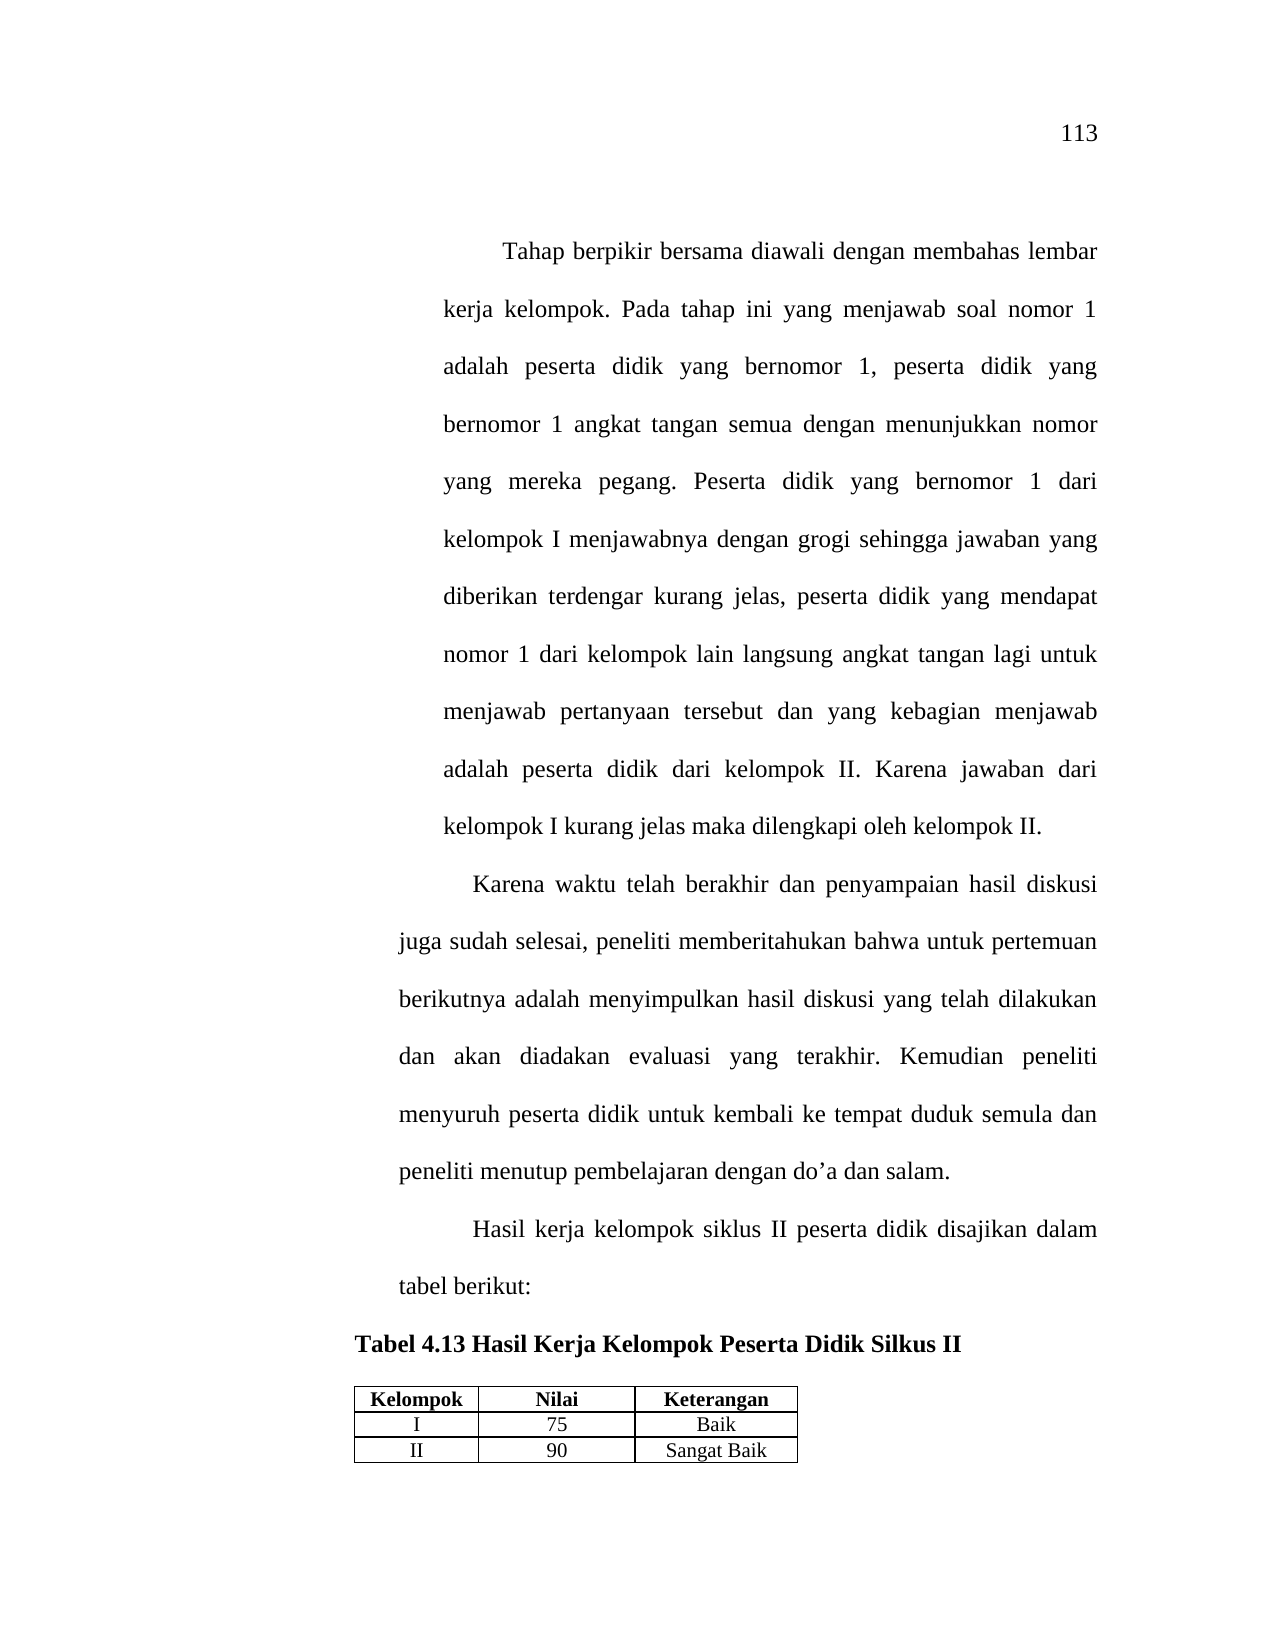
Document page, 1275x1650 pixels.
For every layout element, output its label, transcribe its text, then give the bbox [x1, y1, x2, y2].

table_cell Sangat Baik [636, 1438, 797, 1462]
list Tabel 4.13 Hasil Kerja Kelompok Peserta Didik Silkus II [354, 1329, 1098, 1357]
text Karena waktu telah berakhir dan penyampaian hasil diskusi juga sudah selesai, peneliti memberitahukan bahwa untuk pertemuan berikutnya adalah menyimpulkan hasil diskusi yang telah dilakukan dan akan diadakan evaluasi yang terakhir. Kemudian peneliti menyuruh peserta didik untuk kembali ke tempat duduk semula dan peneliti menutup pembelajaran dengan do’a dan salam. [399, 869, 1098, 1185]
table_header Nilai [479, 1387, 634, 1411]
list Tahap berpikir bersama diawali dengan membahas lembar kerja kelompok. Pada tahap ini yang menjawab soal nomor 1 adalah peserta didik yang bernomor 1, peserta didik yang bernomor 1 angkat tangan semua dengan menunjukkan nomor yang mereka pegang. Peserta didik yang bernomor 1 dari kelompok I menjawabnya dengan grogi sehingga jawaban yang diberikan terdengar kurang jelas, peserta didik yang mendapat nomor 1 dari kelompok lain langsung angkat tangan lagi untuk menjawab pertanyaan tersebut dan yang kebagian menjawab adalah peserta didik dari kelompok II. Karena jawaban dari kelompok I kurang jelas maka dilengkapi oleh kelompok II. [443, 236, 1098, 840]
table_cell 75 [479, 1413, 634, 1436]
table_header Kelompok [355, 1387, 478, 1411]
table_cell II [355, 1438, 478, 1462]
table_cell 90 [479, 1438, 634, 1462]
table_cell Baik [636, 1413, 797, 1436]
table_header Keterangan [636, 1387, 797, 1411]
text Hasil kerja kelompok siklus II peserta didik disajikan dalam tabel berikut: [399, 1214, 1098, 1300]
table_cell I [355, 1413, 478, 1436]
